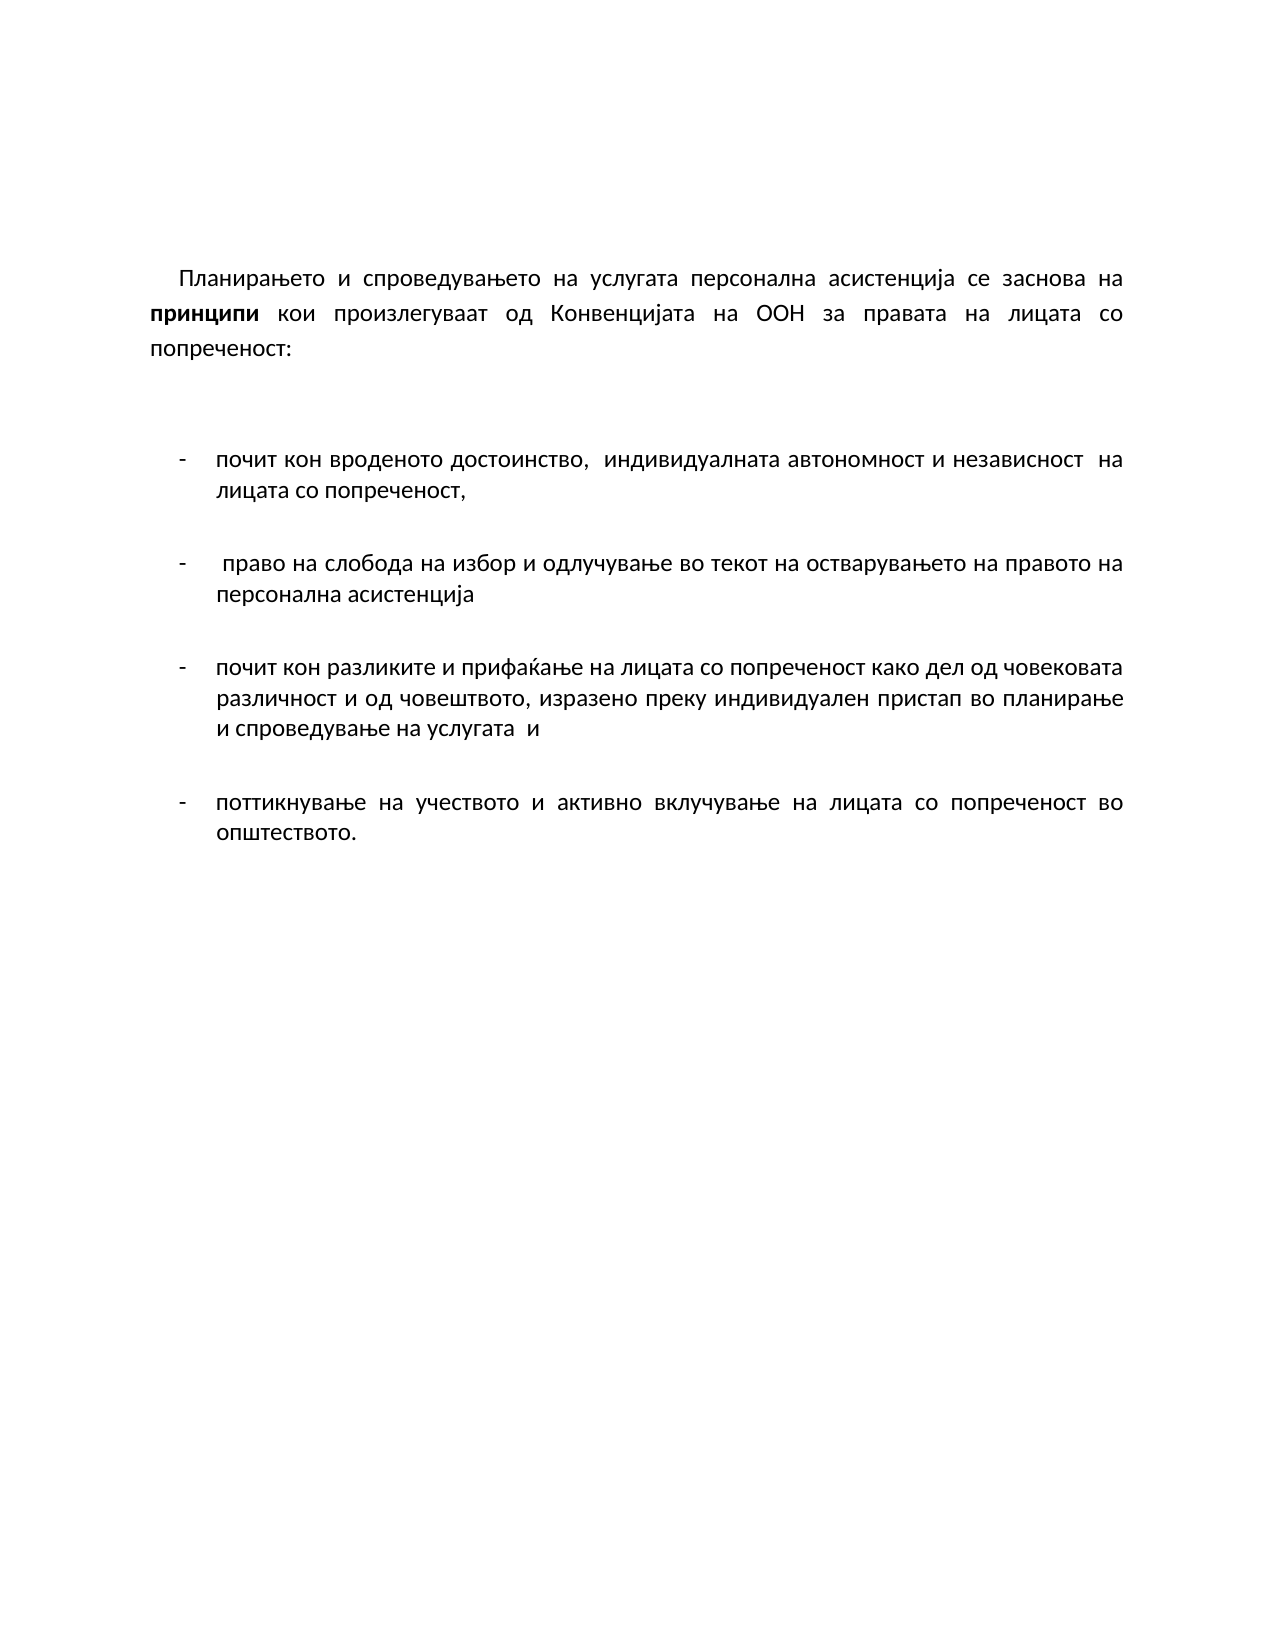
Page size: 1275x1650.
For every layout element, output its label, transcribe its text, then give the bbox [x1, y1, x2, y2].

list почит кон вроденото достоинство, индивидуалната автономност и независност на лицата со попреченост, [178, 443, 1125, 504]
text Планирањето и спроведувањето на услугата персонална асистенција се заснова на принципи кои произлегуваат од Конвенцијата на ООН за правата на лицата со попреченост: [150, 262, 1125, 362]
list поттикнување на учеството и активно вклучување на лицата со попреченост во општеството. [178, 786, 1125, 847]
list почит кон разликите и прифаќање на лицата со попреченост како дел од човековата различност и од човештвото, изразено преку индивидуален пристап во планирање и спроведување на услугата и [178, 651, 1125, 743]
list право на слобода на избор и одлучување во текот на остварувањето на правото на персонална асистенција [178, 547, 1125, 608]
